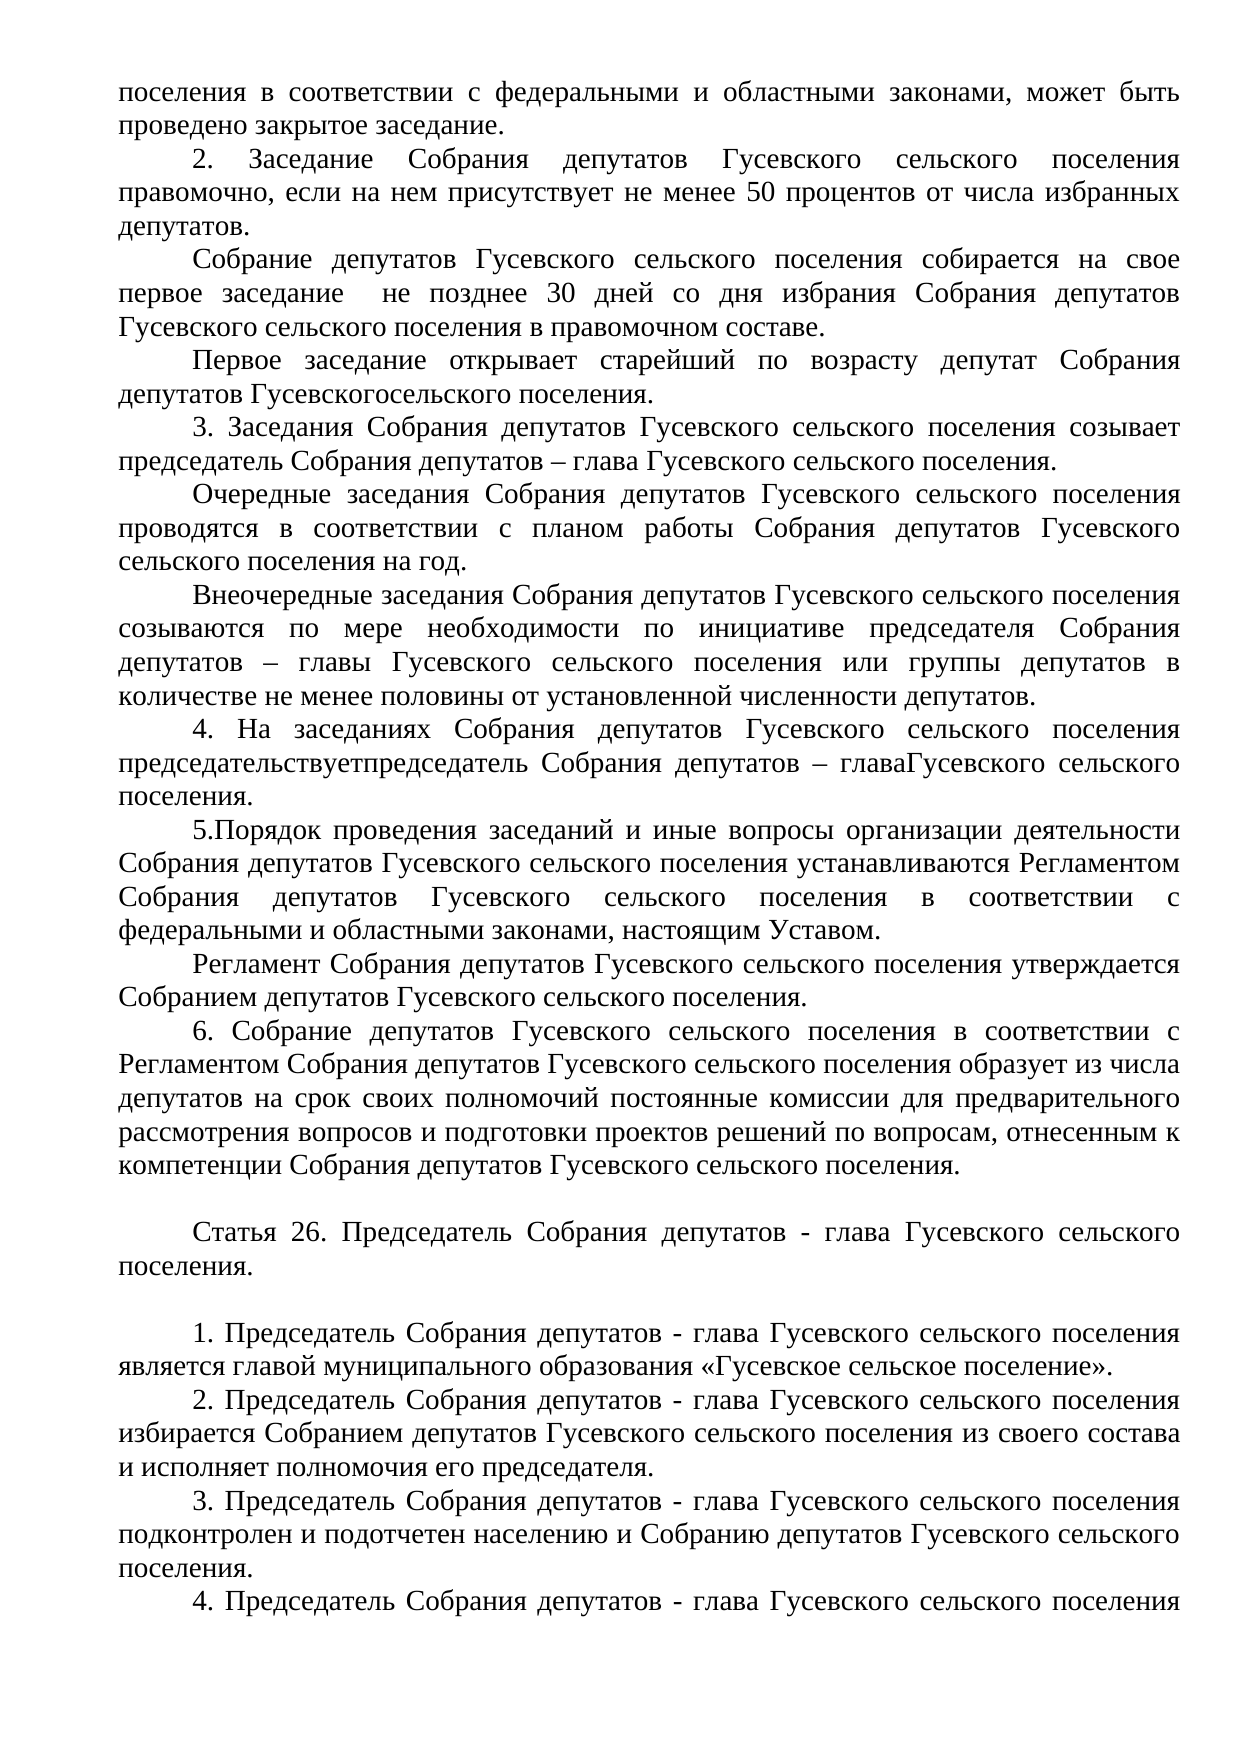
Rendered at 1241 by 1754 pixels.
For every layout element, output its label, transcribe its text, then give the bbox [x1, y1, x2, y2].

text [118, 74, 1181, 141]
text Статья 26. Председатель Собрания депутатов - глава Гусевского сельского поселения. [118, 1214, 1181, 1281]
text 2. Председатель Собрания депутатов - глава Гусевского сельского поселения избирается Собранием депутатов Гусевского сельского поселения из своего состава и исполняет полномочия его председателя. [118, 1382, 1181, 1483]
text 2. Заседание Собрания депутатов Гусевского сельского поселения правомочно, если на нем присутствует не менее 50 процентов от числа избранных депутатов. [118, 141, 1181, 242]
text 4. На заседаниях Собрания депутатов Гусевского сельского поселения председательствуетпредседатель Собрания депутатов – главаГусевского сельского поселения. [118, 711, 1181, 812]
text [118, 1583, 1181, 1617]
text 6. Собрание депутатов Гусевского сельского поселения в соответствии с Регламентом Собрания депутатов Гусевского сельского поселения образует из числа депутатов на срок своих полномочий постоянные комиссии для предварительного рассмотрения вопросов и подготовки проектов решений по вопросам, отнесенным к компетенции Собрания депутатов Гусевского сельского поселения. [118, 1013, 1181, 1181]
text 5.Порядок проведения заседаний и иные вопросы организации деятельности Собрания депутатов Гусевского сельского поселения устанавливаются Регламентом Собрания депутатов Гусевского сельского поселения в соответствии с федеральными и областными законами, настоящим Уставом. [118, 812, 1181, 946]
text Внеочередные заседания Собрания депутатов Гусевского сельского поселения созываются по мере необходимости по инициативе председателя Собрания депутатов – главы Гусевского сельского поселения или группы депутатов в количестве не менее половины от установленной численности депутатов. [118, 577, 1181, 711]
text Собрание депутатов Гусевского сельского поселения собирается на свое первое заседание не позднее 30 дней со дня избрания Собрания депутатов Гусевского сельского поселения в правомочном составе. [118, 242, 1181, 342]
text 3. Председатель Собрания депутатов - глава Гусевского сельского поселения подконтролен и подотчетен населению и Собранию депутатов Гусевского сельского поселения. [118, 1483, 1181, 1583]
text Очередные заседания Собрания депутатов Гусевского сельского поселения проводятся в соответствии с планом работы Собрания депутатов Гусевского сельского поселения на год. [118, 476, 1181, 577]
text Первое заседание открывает старейший по возрасту депутат Собрания депутатов Гусевскогосельского поселения. [118, 342, 1181, 409]
text Регламент Собрания депутатов Гусевского сельского поселения утверждается Собранием депутатов Гусевского сельского поселения. [118, 946, 1181, 1013]
text 1. Председатель Собрания депутатов - глава Гусевского сельского поселения является главой муниципального образования «Гусевское сельское поселение». [118, 1315, 1181, 1382]
text 3. Заседания Собрания депутатов Гусевского сельского поселения созывает председатель Собрания депутатов – глава Гусевского сельского поселения. [118, 409, 1181, 476]
